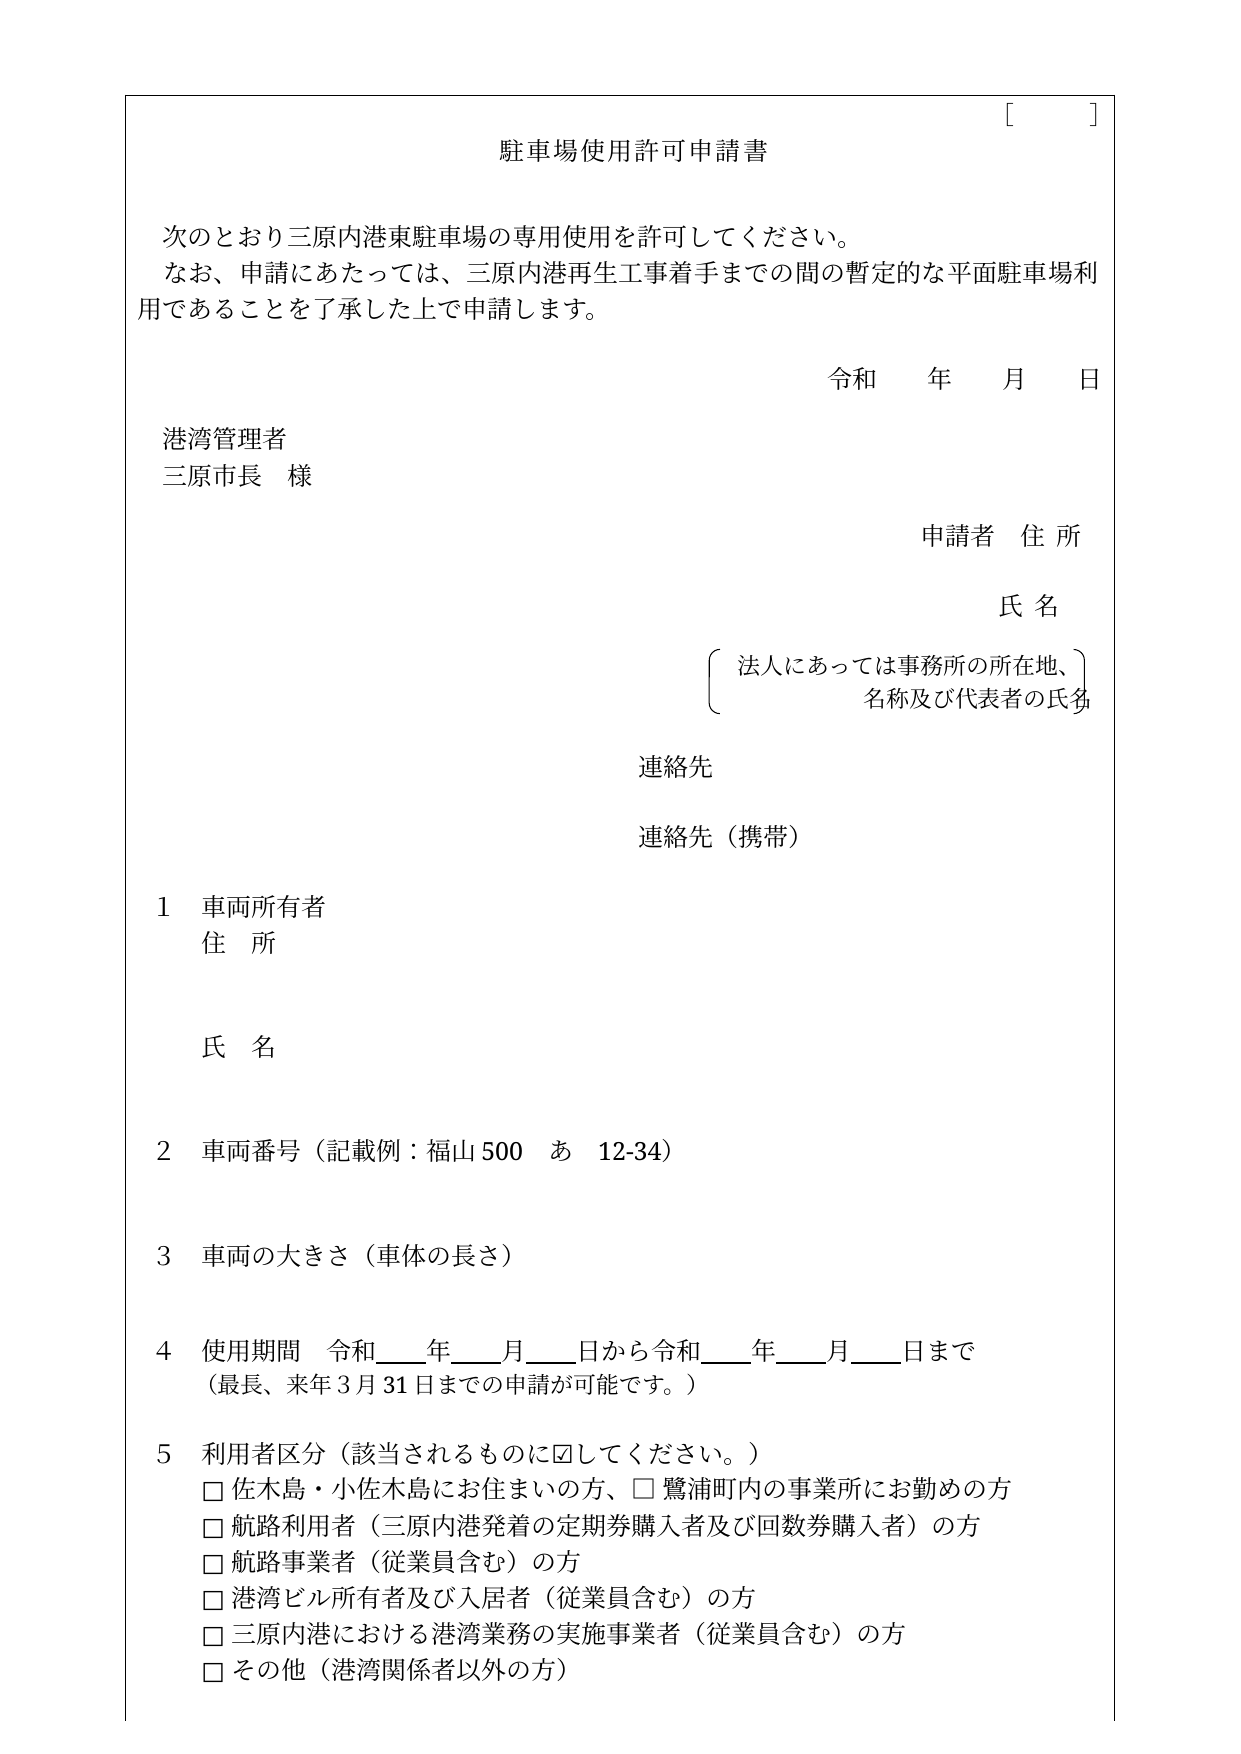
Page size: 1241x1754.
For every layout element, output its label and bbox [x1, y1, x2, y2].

table_header [126, 96, 1114, 1721]
